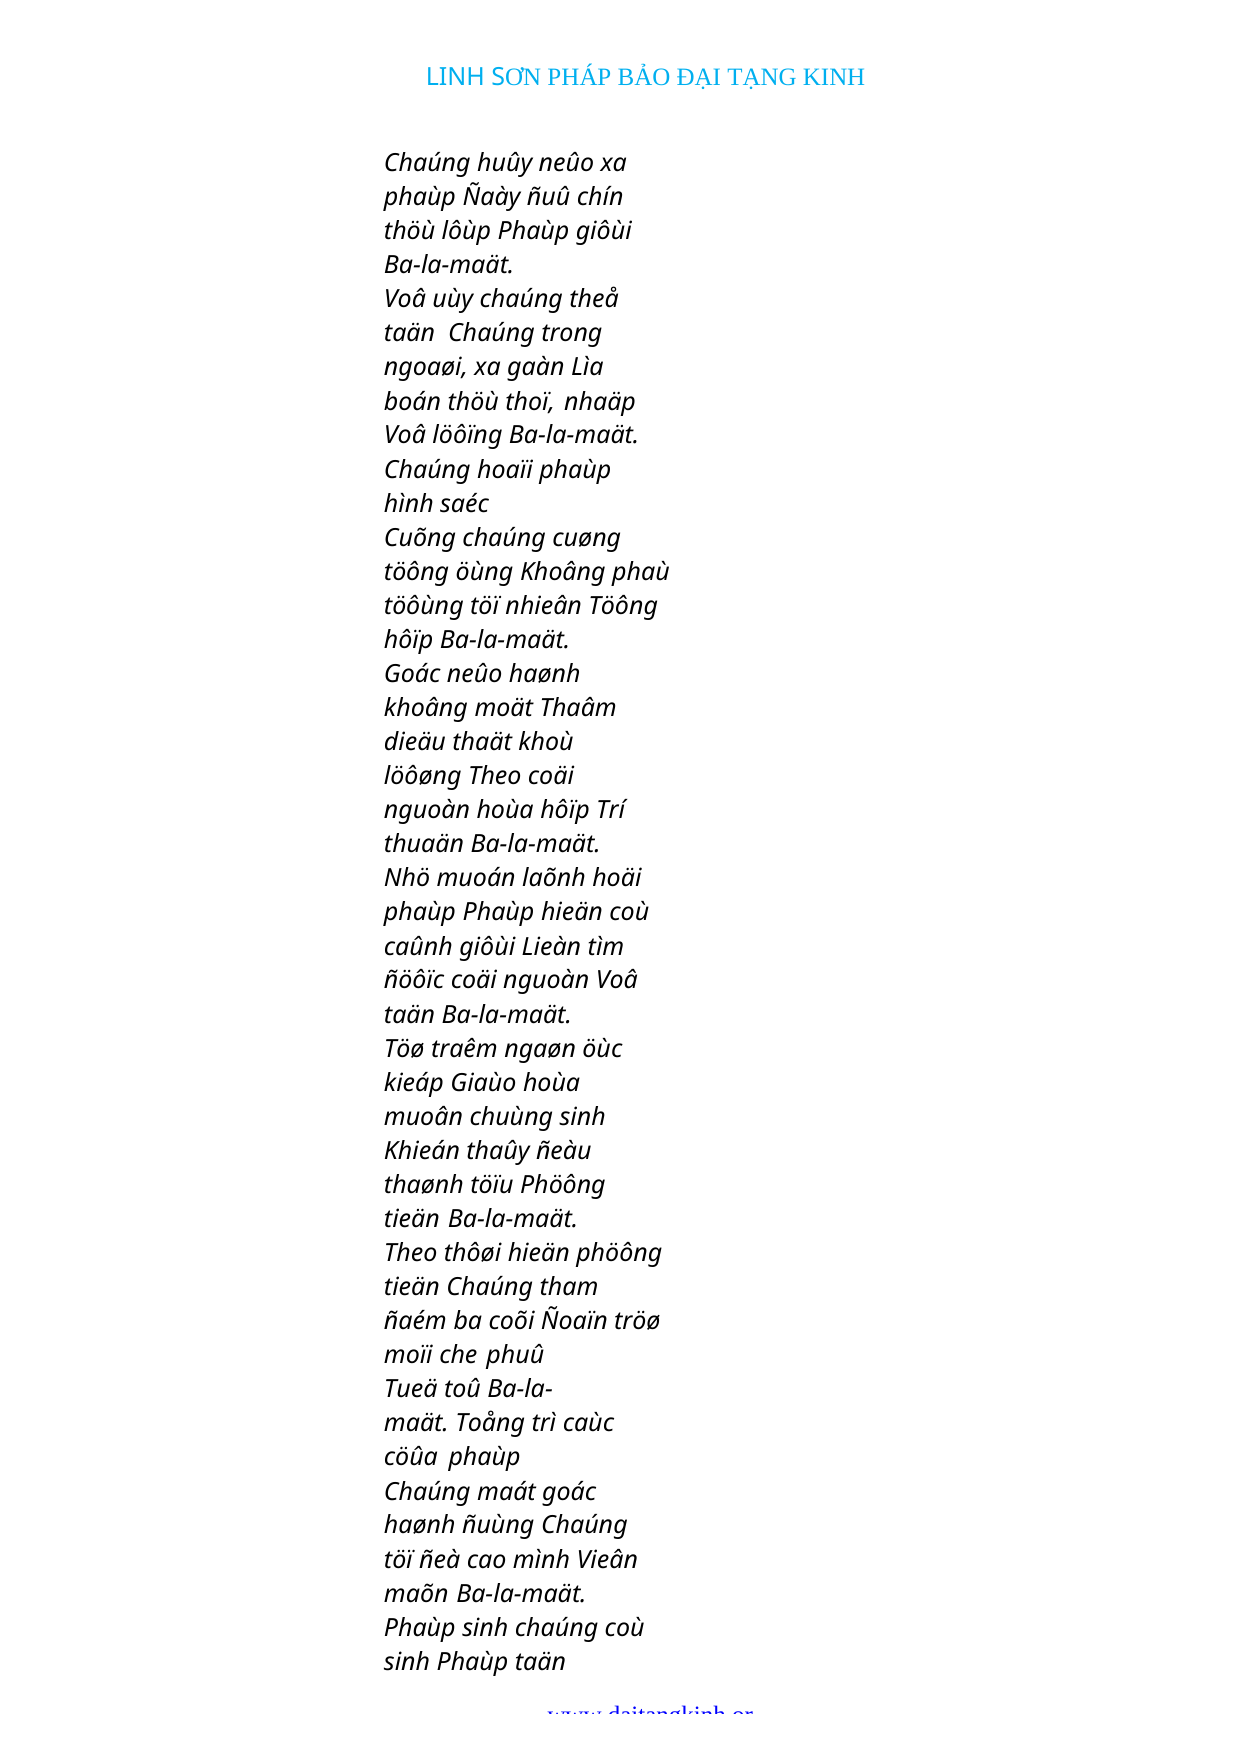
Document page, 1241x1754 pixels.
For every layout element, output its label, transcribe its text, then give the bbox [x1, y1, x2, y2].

text Theo thôøi hieän phöông tieän Chaúng tham ñaém ba coõi Ñoaïn tröø moïi che phuû [384, 1235, 664, 1371]
text Cuõng chaúng cuøng töông öùng Khoâng phaù töôùng töï nhieân Töông hôïp Ba-la-maät. [384, 519, 692, 656]
text Nhö muoán laõnh hoäi phaùp Phaùp hieän coù caûnh giôùi Lieàn tìm ñöôïc coäi nguoàn Voâ taän Ba-la-maät. [384, 860, 652, 1030]
text Chaúng huûy neûo xa phaùp Ñaày ñuû chín thöù lôùp Phaùp giôùi Ba-la-maät. [384, 145, 637, 281]
text Voâ löôïng Ba-la-maät. Chaúng hoaïi phaùp hình saéc [384, 417, 659, 519]
text Voâ uùy chaúng theå taän Chaúng trong ngoaøi, xa gaàn Lìa boán thöù thoï, nhaäp [384, 281, 665, 417]
text Tueä toû Ba-la-maät. Toång trì caùc cöûa phaùp [384, 1371, 616, 1473]
text Goác neûo haønh khoâng moät Thaâm dieäu thaät khoù löôøng Theo coäi nguoàn hoùa hôïp Trí thuaän Ba-la-maät. [384, 656, 652, 860]
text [384, 1609, 647, 1677]
text Töø traêm ngaøn öùc kieáp Giaùo hoùa muoân chuùng sinh Khieán thaûy ñeàu thaønh töïu Phöông tieän Ba-la-maät. [384, 1030, 664, 1235]
text Chaúng maát goác haønh ñuùng Chaúng töï ñeà cao mình Vieân maõn Ba-la-maät. [384, 1473, 658, 1609]
